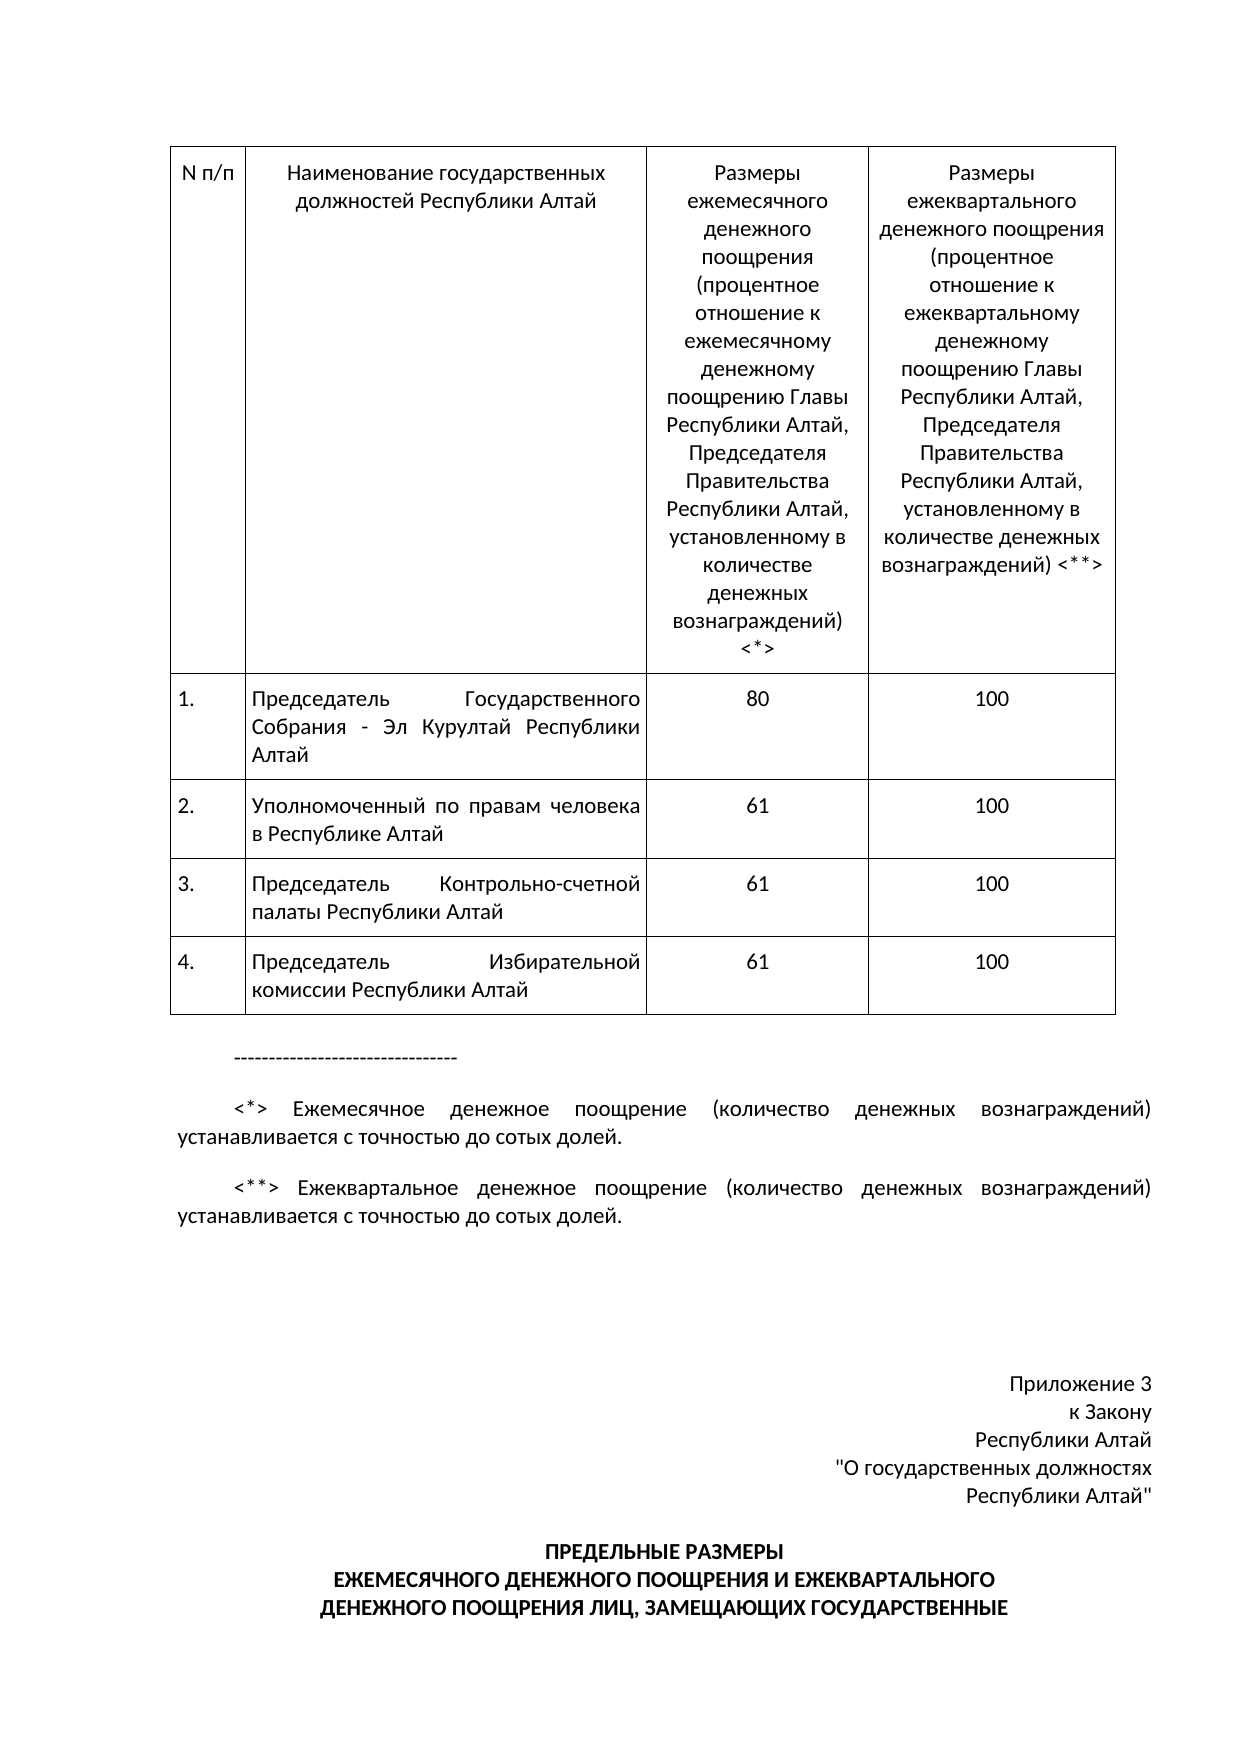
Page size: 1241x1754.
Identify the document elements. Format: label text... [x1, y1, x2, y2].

table_cell 1. [171, 674, 245, 779]
table_cell 3. [171, 859, 245, 936]
text Республики Алтай [177, 1425, 1152, 1453]
table_cell 61 [647, 780, 868, 857]
table_cell 4. [171, 937, 245, 1014]
text к Закону [177, 1397, 1152, 1425]
text <**> Ежеквартальное денежное поощрение (количество денежных вознаграждений) устанавливается с точностью до сотых долей. [177, 1173, 1152, 1229]
table_cell 100 [869, 937, 1115, 1014]
title ЕЖЕМЕСЯЧНОГО ДЕНЕЖНОГО ПООЩРЕНИЯ И ЕЖЕКВАРТАЛЬНОГО [177, 1565, 1152, 1593]
text Республики Алтай" [177, 1481, 1152, 1509]
table_cell 80 [647, 674, 868, 779]
table_cell 61 [647, 937, 868, 1014]
text Приложение 3 [177, 1369, 1152, 1397]
title ПРЕДЕЛЬНЫЕ РАЗМЕРЫ [177, 1537, 1152, 1565]
table_cell 61 [647, 859, 868, 936]
table_cell Председатель Государственного Собрания - Эл Курултай Республики Алтай [246, 674, 646, 779]
table_cell 2. [171, 780, 245, 857]
table_header Размеры ежеквартального денежного поощрения (процентное отношение к ежеквартальному денежному поощрению Главы Республики Алтай, Председателя Правительства Республики Алтай, установленному в количестве денежных вознаграждений) <**> [869, 147, 1115, 673]
table_cell Председатель Контрольно-счетной палаты Республики Алтай [246, 859, 646, 936]
table_cell Председатель Избирательной комиссии Республики Алтай [246, 937, 646, 1014]
table_cell Уполномоченный по правам человека в Республике Алтай [246, 780, 646, 857]
table_cell 100 [869, 674, 1115, 779]
text <*> Ежемесячное денежное поощрение (количество денежных вознаграждений) устанавливается с точностью до сотых долей. [177, 1094, 1152, 1150]
table_header Наименование государственных должностей Республики Алтай [246, 147, 646, 673]
title ДЕНЕЖНОГО ПООЩРЕНИЯ ЛИЦ, ЗАМЕЩАЮЩИХ ГОСУДАРСТВЕННЫЕ [177, 1593, 1152, 1621]
table_header N п/п [171, 147, 245, 673]
table_cell 100 [869, 780, 1115, 857]
table_cell 100 [869, 859, 1115, 936]
text "О государственных должностях [177, 1453, 1152, 1481]
text -------------------------------- [177, 1043, 1152, 1071]
table_header Размеры ежемесячного денежного поощрения (процентное отношение к ежемесячному денежному поощрению Главы Республики Алтай, Председателя Правительства Республики Алтай, установленному в количестве денежных вознаграждений) <*> [647, 147, 868, 673]
